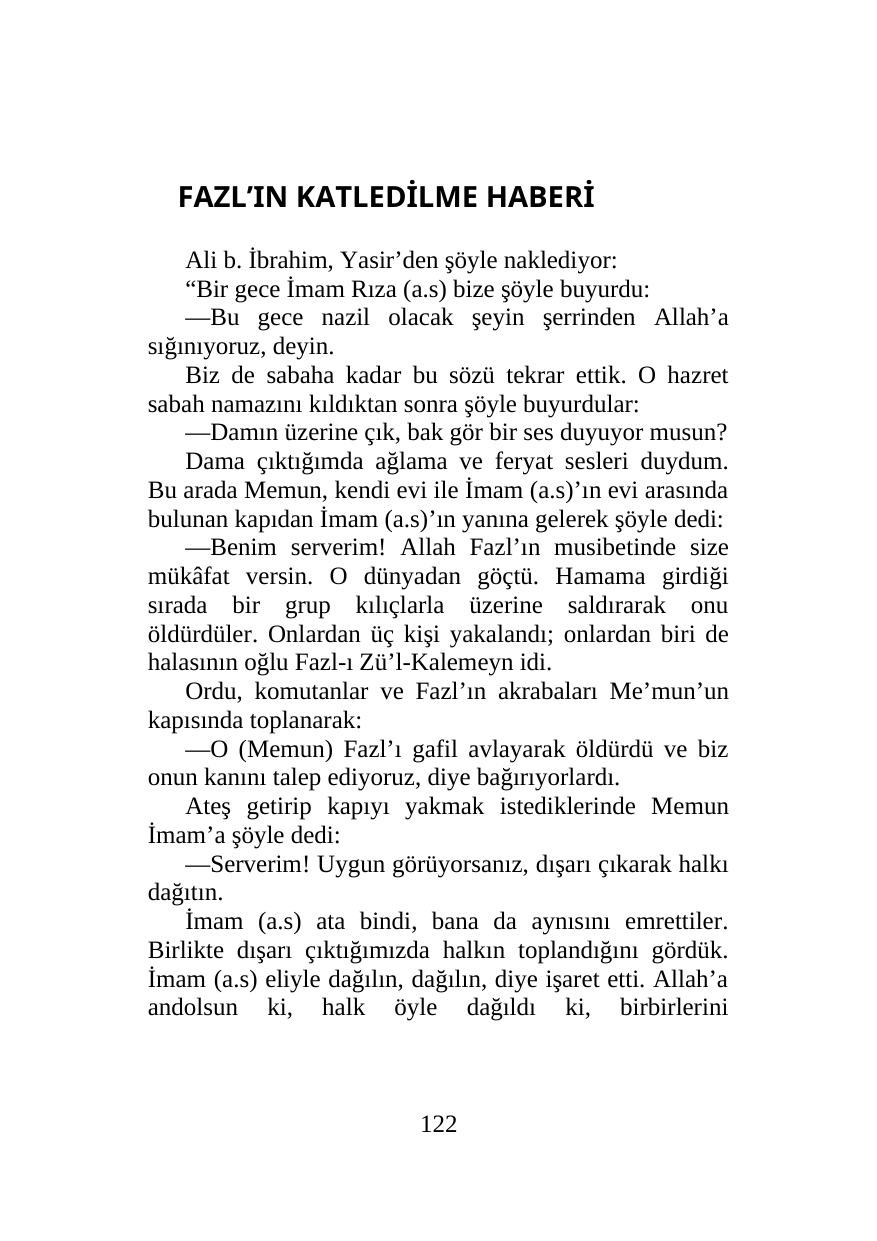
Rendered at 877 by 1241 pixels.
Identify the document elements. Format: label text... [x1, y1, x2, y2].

text Ateş getirip kapıyı yakmak istediklerinde Memun İmam’a şöyle dedi: [148, 791, 729, 849]
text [148, 906, 729, 1021]
text —Bu gece nazil olacak şeyin şerrinden Allah’a sığınıyoruz, deyin. [148, 302, 729, 360]
text Ordu, komutanlar ve Fazl’ın akrabaları Me’mun’un kapısında toplanarak: [148, 676, 729, 734]
text —O (Memun) Fazl’ı gafil avlayarak öldürdü ve biz onun kanını talep ediyoruz, diye bağırıyorlardı. [148, 734, 729, 791]
subtitle FAZL’IN KATLEDİLME HABERİ [148, 176, 729, 216]
text —Serverim! Uygun görüyorsanız, dışarı çıkarak halkı dağıtın. [148, 849, 729, 906]
text “Bir gece İmam Rıza (a.s) bize şöyle buyurdu: [148, 274, 729, 302]
text —Damın üzerine çık, bak gör bir ses duyuyor musun? [148, 417, 729, 446]
text Biz de sabaha kadar bu sözü tekrar ettik. O hazret sabah namazını kıldıktan sonra şöyle buyurdular: [148, 360, 729, 417]
text Ali b. İbrahim, Yasir’den şöyle naklediyor: [148, 245, 729, 274]
text Dama çıktığımda ağlama ve feryat sesleri duydum. Bu arada Memun, kendi evi ile İmam (a.s)’ın evi arasında bulunan kapıdan İmam (a.s)’ın yanına gelerek şöyle dedi: [148, 446, 729, 532]
text —Benim serverim! Allah Fazl’ın musibetinde size mükâfat versin. O dünyadan göçtü. Hamama girdiği sırada bir grup kılıçlarla üzerine saldırarak onu öldürdüler. Onlardan üç kişi yakalandı; onlardan biri de halasının oğlu Fazl-ı Zü’l-Kalemeyn idi. [148, 532, 729, 676]
